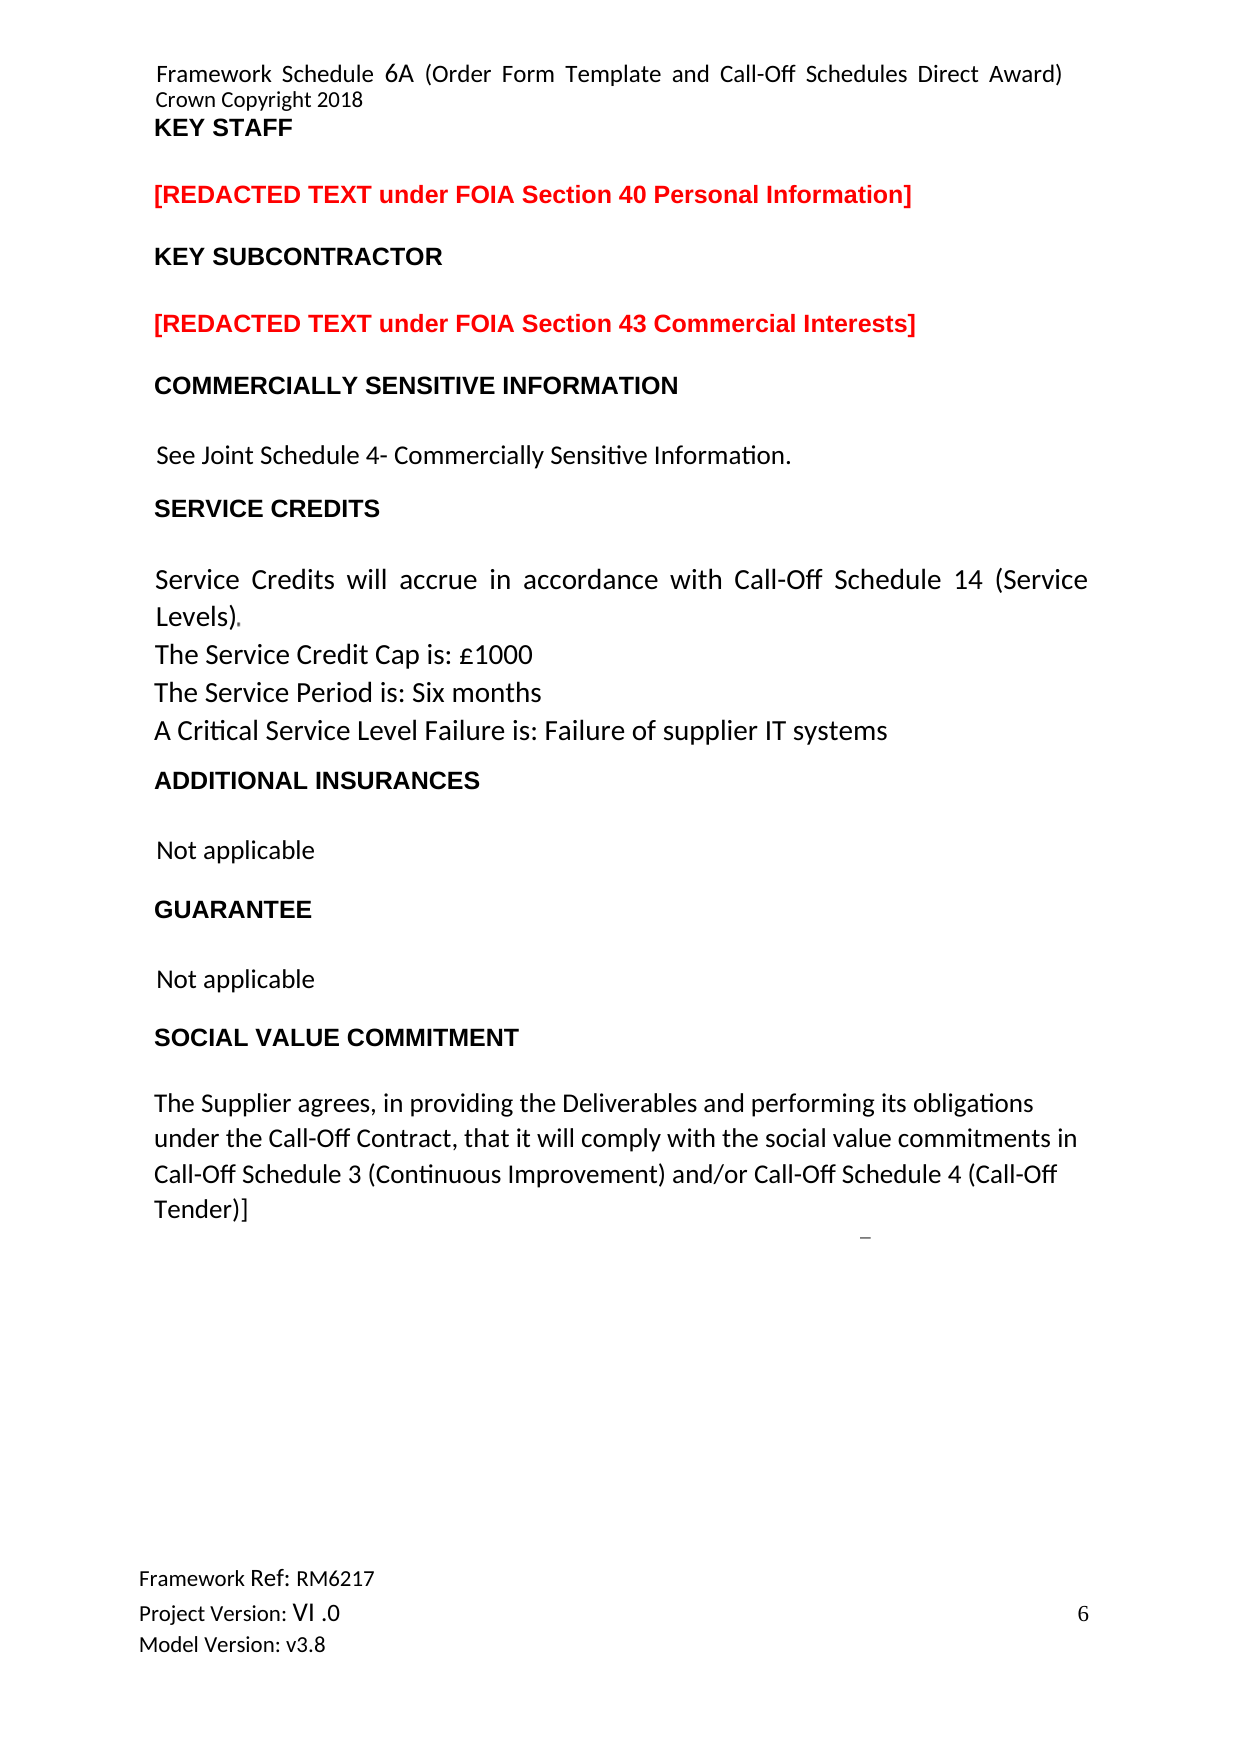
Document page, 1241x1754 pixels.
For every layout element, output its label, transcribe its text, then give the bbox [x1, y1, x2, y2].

text Not applicable [156, 833, 1089, 866]
text The Service Credit Cap is: £1000 [154, 636, 1089, 672]
text SERVICE CREDITS [154, 494, 1089, 559]
text — [858, 1228, 1089, 1246]
text Not applicable [156, 962, 1089, 995]
text SOCIAL VALUE COMMITMENT The Supplier agrees, in providing the Deliverables and performing its obligations under the Call-Off Contract, that it will comply with the social value commitments in Call-Off Schedule 3 (Continuous Improvement) and/or Call-Off Schedule 4 (Call-Off Tender)] [154, 1023, 1089, 1226]
text KEY SUBCONTRACTOR [154, 242, 1089, 307]
text KEY STAFF [154, 113, 1089, 178]
text [REDACTED TEXT under FOIA Section 40 Personal Information] [154, 180, 1089, 209]
text See Joint Schedule 4- Commercially Sensitive Information. [156, 438, 1089, 471]
text [REDACTED TEXT under FOIA Section 43 Commercial Interests] [154, 309, 1089, 338]
text A Critical Service Level Failure is: Failure of supplier IT systems [154, 712, 1089, 748]
text Service Credits will accrue in accordance with Call-Off Schedule 14 (Service Levels) [155, 561, 1089, 634]
text The Service Period is: Six months [154, 674, 1089, 710]
text ADDITIONAL INSURANCES [154, 766, 1089, 831]
text COMMERCIALLY SENSITIVE INFORMATION [154, 371, 1089, 436]
text GUARANTEE [154, 895, 1089, 959]
